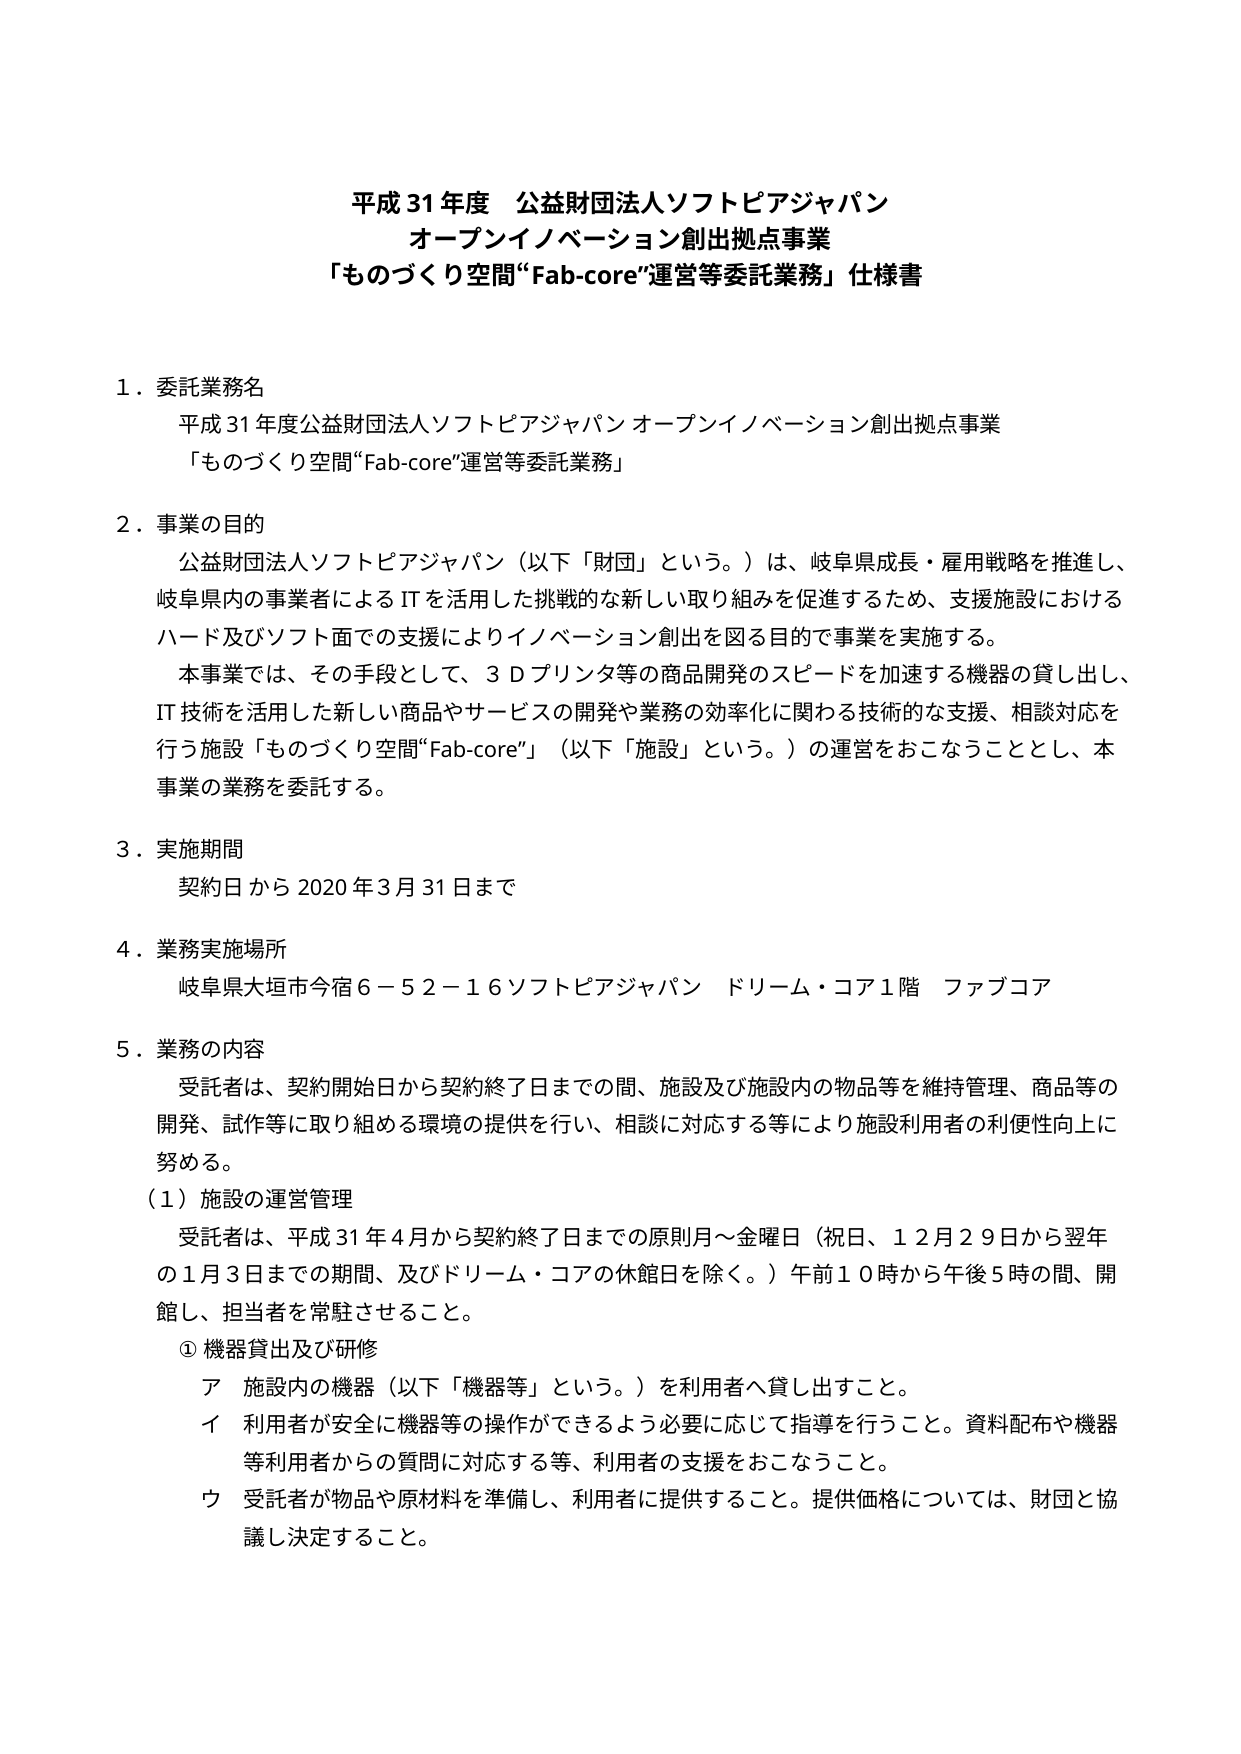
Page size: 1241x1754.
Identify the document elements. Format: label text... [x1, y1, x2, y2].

text オープンイノベーション創出拠点事業 [112, 219, 1128, 256]
text 受託者は、平成31年4月から契約終了日までの原則月～金曜日（祝日、１２月２９日から翌年の１月３日までの期間、及びドリーム・コアの休館日を除く。）午前１０時から午後5時の間、開館し、担当者を常駐させること。 [156, 1217, 1128, 1329]
text ウ 受託者が物品や原材料を準備し、利用者に提供すること。提供価格については、財団と協議し決定すること。 [200, 1479, 1128, 1554]
text 契約日 から 2020年３月31日まで [112, 867, 1128, 904]
text （１）施設の運営管理 [112, 1179, 1128, 1217]
text ５．業務の内容 [112, 1029, 1128, 1067]
text 「ものづくり空間“Fab-core”運営等委託業務」仕様書 [112, 256, 1128, 292]
text ２．事業の目的 [112, 504, 1128, 542]
text 本事業では、その手段として、３Dプリンタ等の商品開発のスピードを加速する機器の貸し出し、IT技術を活用した新しい商品やサービスの開発や業務の効率化に関わる技術的な支援、相談対応を行う施設「ものづくり空間“Fab-core”」（以下「施設」という。）の運営をおこなうこととし、本事業の業務を委託する。 [156, 654, 1128, 804]
text ア 施設内の機器（以下「機器等」という。）を利用者へ貸し出すこと。 [112, 1367, 1128, 1404]
text 平成31年度 公益財団法人ソフトピアジャパン [112, 183, 1128, 219]
text 「ものづくり空間“Fab-core”運営等委託業務」 [178, 442, 1128, 479]
text ４．業務実施場所 [112, 929, 1128, 967]
text 岐阜県大垣市今宿６－５２－１６ソフトピアジャパン ドリーム・コア１階 ファブコア [112, 967, 1128, 1004]
text 公益財団法人ソフトピアジャパン（以下「財団」という。）は、岐阜県成長・雇用戦略を推進し、岐阜県内の事業者によるITを活用した挑戦的な新しい取り組みを促進するため、支援施設におけるハード及びソフト面での支援によりイノベーション創出を図る目的で事業を実施する。 [156, 542, 1128, 654]
text 受託者は、契約開始日から契約終了日までの間、施設及び施設内の物品等を維持管理、商品等の開発、試作等に取り組める環境の提供を行い、相談に対応する等により施設利用者の利便性向上に努める。 [156, 1067, 1128, 1179]
text イ 利用者が安全に機器等の操作ができるよう必要に応じて指導を行うこと。資料配布や機器等利用者からの質問に対応する等、利用者の支援をおこなうこと。 [200, 1404, 1128, 1479]
text 平成31年度公益財団法人ソフトピアジャパン オープンイノベーション創出拠点事業 [178, 404, 1128, 442]
text １．委託業務名 [112, 367, 1128, 404]
text ３．実施期間 [112, 829, 1128, 867]
text ① 機器貸出及び研修 [112, 1329, 1128, 1367]
